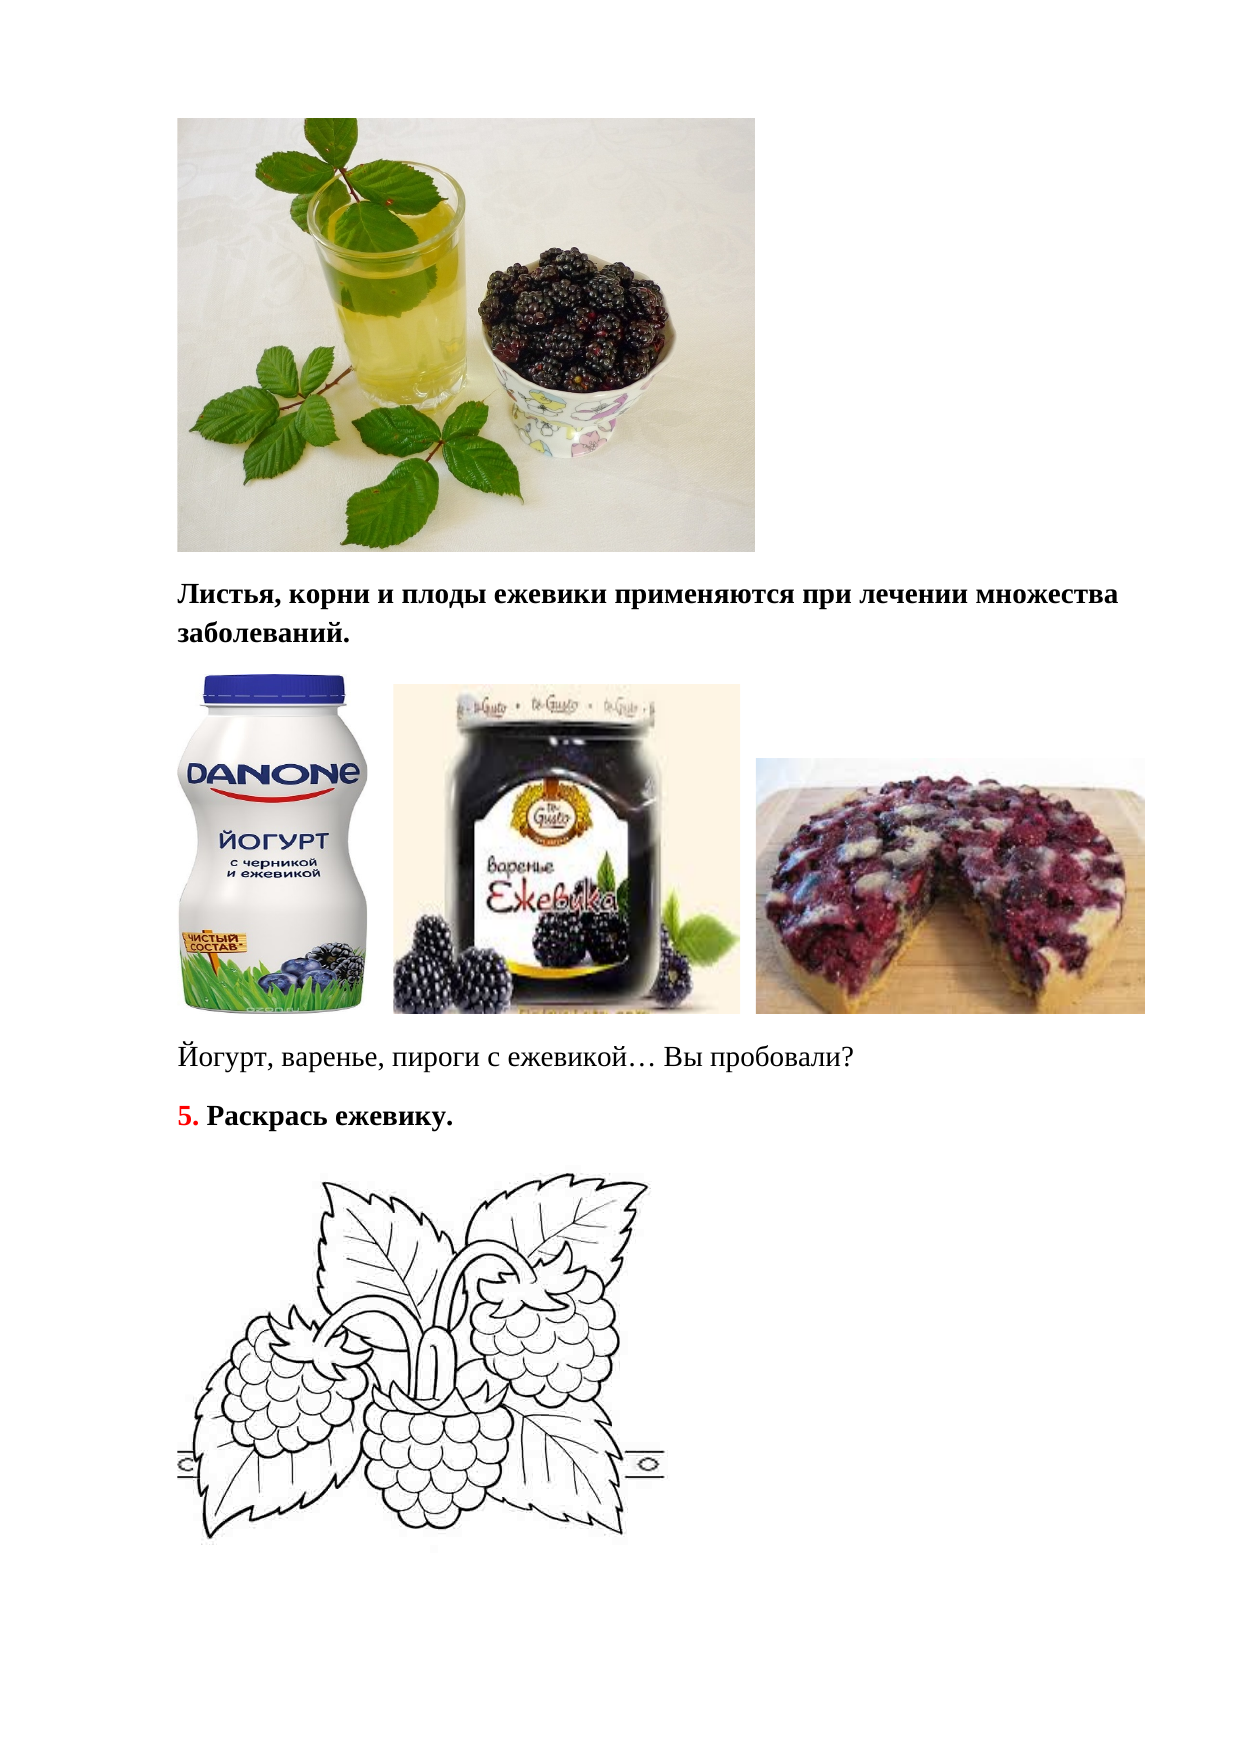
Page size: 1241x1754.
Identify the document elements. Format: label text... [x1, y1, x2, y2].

text 5. Раскрась ежевику. [177, 1098, 1152, 1132]
picture [393, 684, 741, 1014]
picture [755, 758, 1145, 1014]
picture [177, 1157, 670, 1553]
picture [177, 674, 368, 1014]
picture [177, 118, 755, 552]
text Листья, корни и плоды ежевики применяются при лечении множества заболеваний. [177, 576, 1152, 648]
text Йогурт, варенье, пироги с ежевикой… Вы пробовали? [177, 1039, 1152, 1072]
